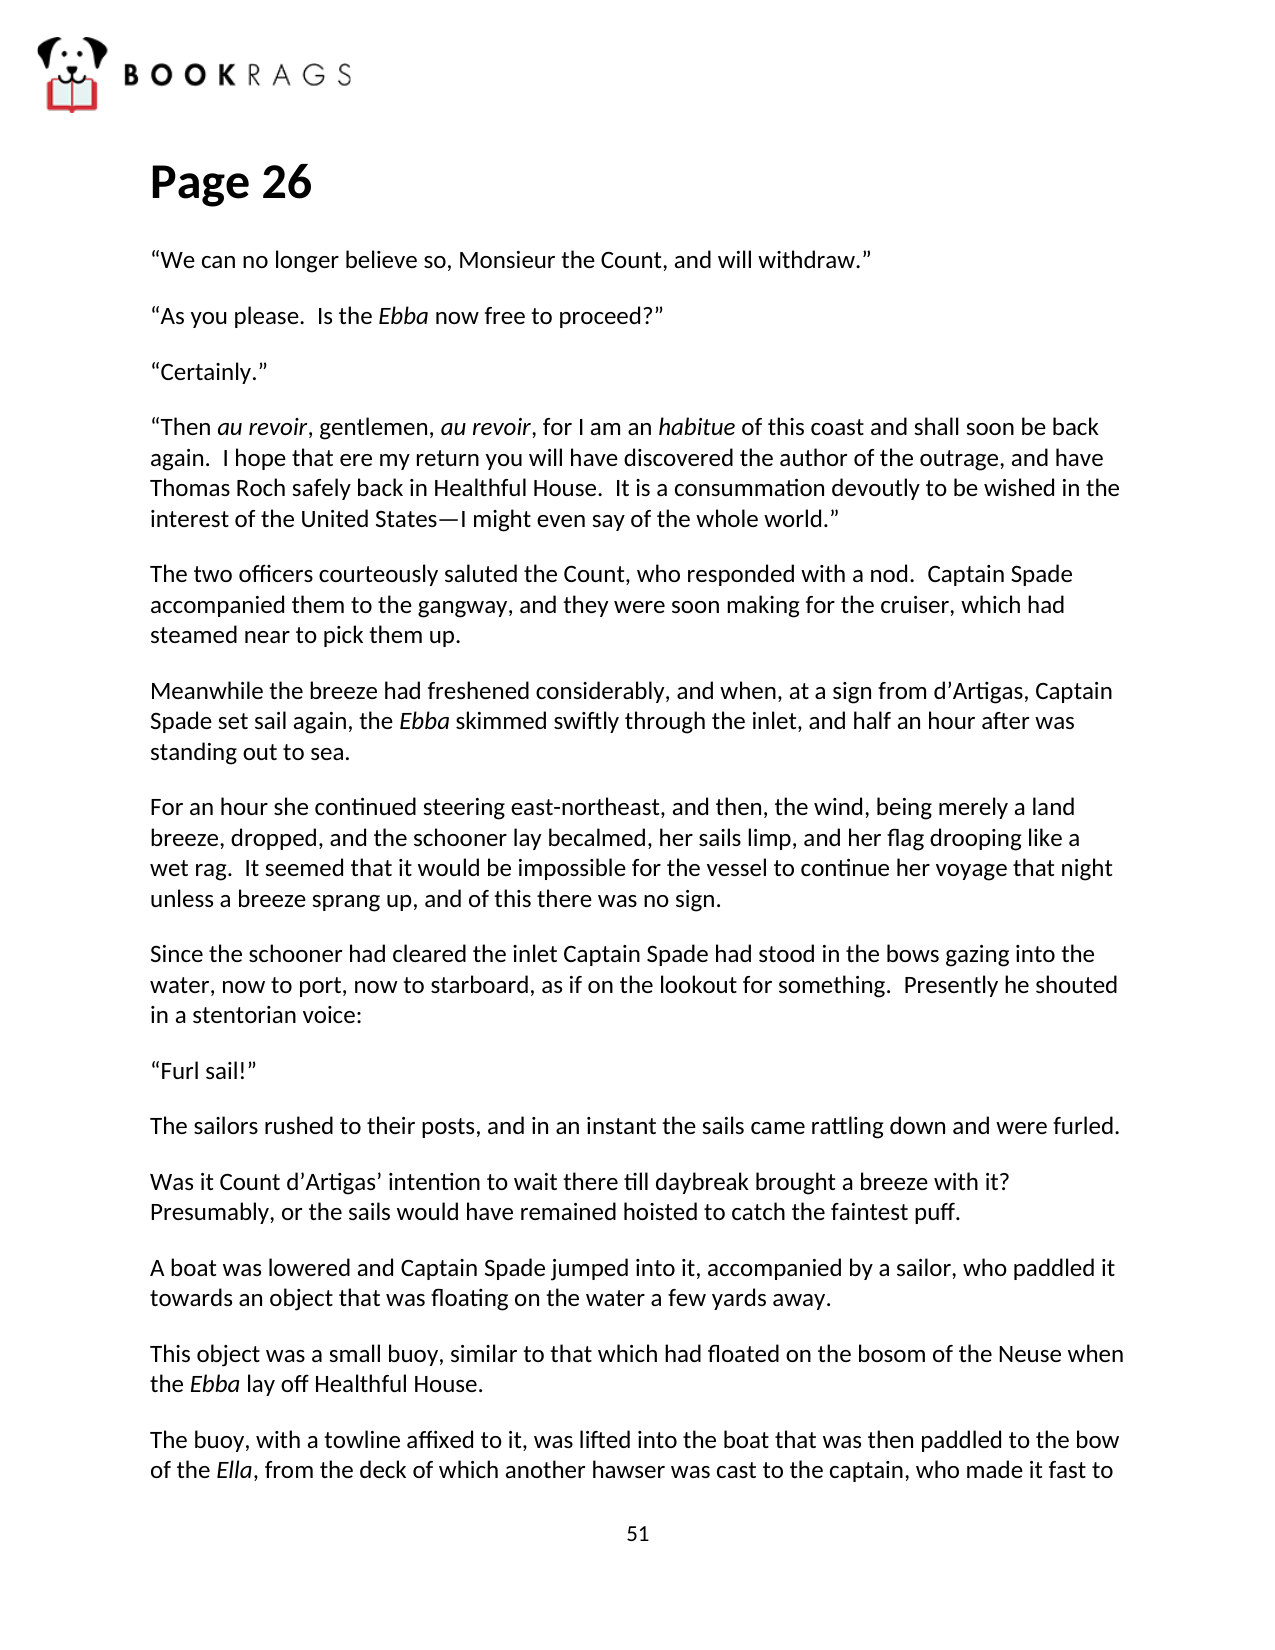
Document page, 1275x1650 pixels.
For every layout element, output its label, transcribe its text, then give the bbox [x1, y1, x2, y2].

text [150, 1424, 1125, 1485]
text “As you please. Is the Ebba now free to proceed?” [150, 300, 1125, 331]
text The sailors rushed to their posts, and in an instant the sails came rattling down and were furled. [150, 1111, 1125, 1141]
picture [37, 37, 351, 113]
text A boat was lowered and Captain Spade jumped into it, accompanied by a sailor, who paddled it towards an object that was floating on the water a few yards away. [150, 1252, 1125, 1313]
text For an hour she continued steering east-northeast, and then, the wind, being merely a land breeze, dropped, and the schooner lay becalmed, her sails limp, and her flag drooping like a wet rag. It seemed that it would be impossible for the vessel to continue her voyage that night unless a breeze sprang up, and of this there was no sign. [150, 791, 1125, 913]
text “Certainly.” [150, 356, 1125, 386]
text “Then au revoir, gentlemen, au revoir, for I am an habitue of this coast and shall soon be back again. I hope that ere my return you will have discovered the author of the outrage, and have Thomas Roch safely back in Healthful House. It is a consummation devoutly to be wished in the interest of the United States—­I might even say of the whole world.” [150, 411, 1125, 533]
text “Furl sail!” [150, 1055, 1125, 1086]
text Was it Count d’Artigas’ intention to wait there till daybreak brought a breeze with it? Presumably, or the sails would have remained hoisted to catch the faintest puff. [150, 1166, 1125, 1227]
text The two officers courteously saluted the Count, who responded with a nod. Captain Spade accompanied them to the gangway, and they were soon making for the cruiser, which had steamed near to pick them up. [150, 558, 1125, 650]
text Meanwhile the breeze had freshened considerably, and when, at a sign from d’Artigas, Captain Spade set sail again, the Ebba skimmed swiftly through the inlet, and half an hour after was standing out to sea. [150, 675, 1125, 766]
text This object was a small buoy, similar to that which had floated on the bosom of the Neuse when the Ebba lay off Healthful House. [150, 1338, 1125, 1399]
text Page 26 [150, 150, 1125, 211]
text Since the schooner had cleared the inlet Captain Spade had stood in the bows gazing into the water, now to port, now to starboard, as if on the lookout for something. Presently he shouted in a stentorian voice: [150, 938, 1125, 1030]
text “We can no longer believe so, Monsieur the Count, and will withdraw.” [150, 244, 1125, 275]
